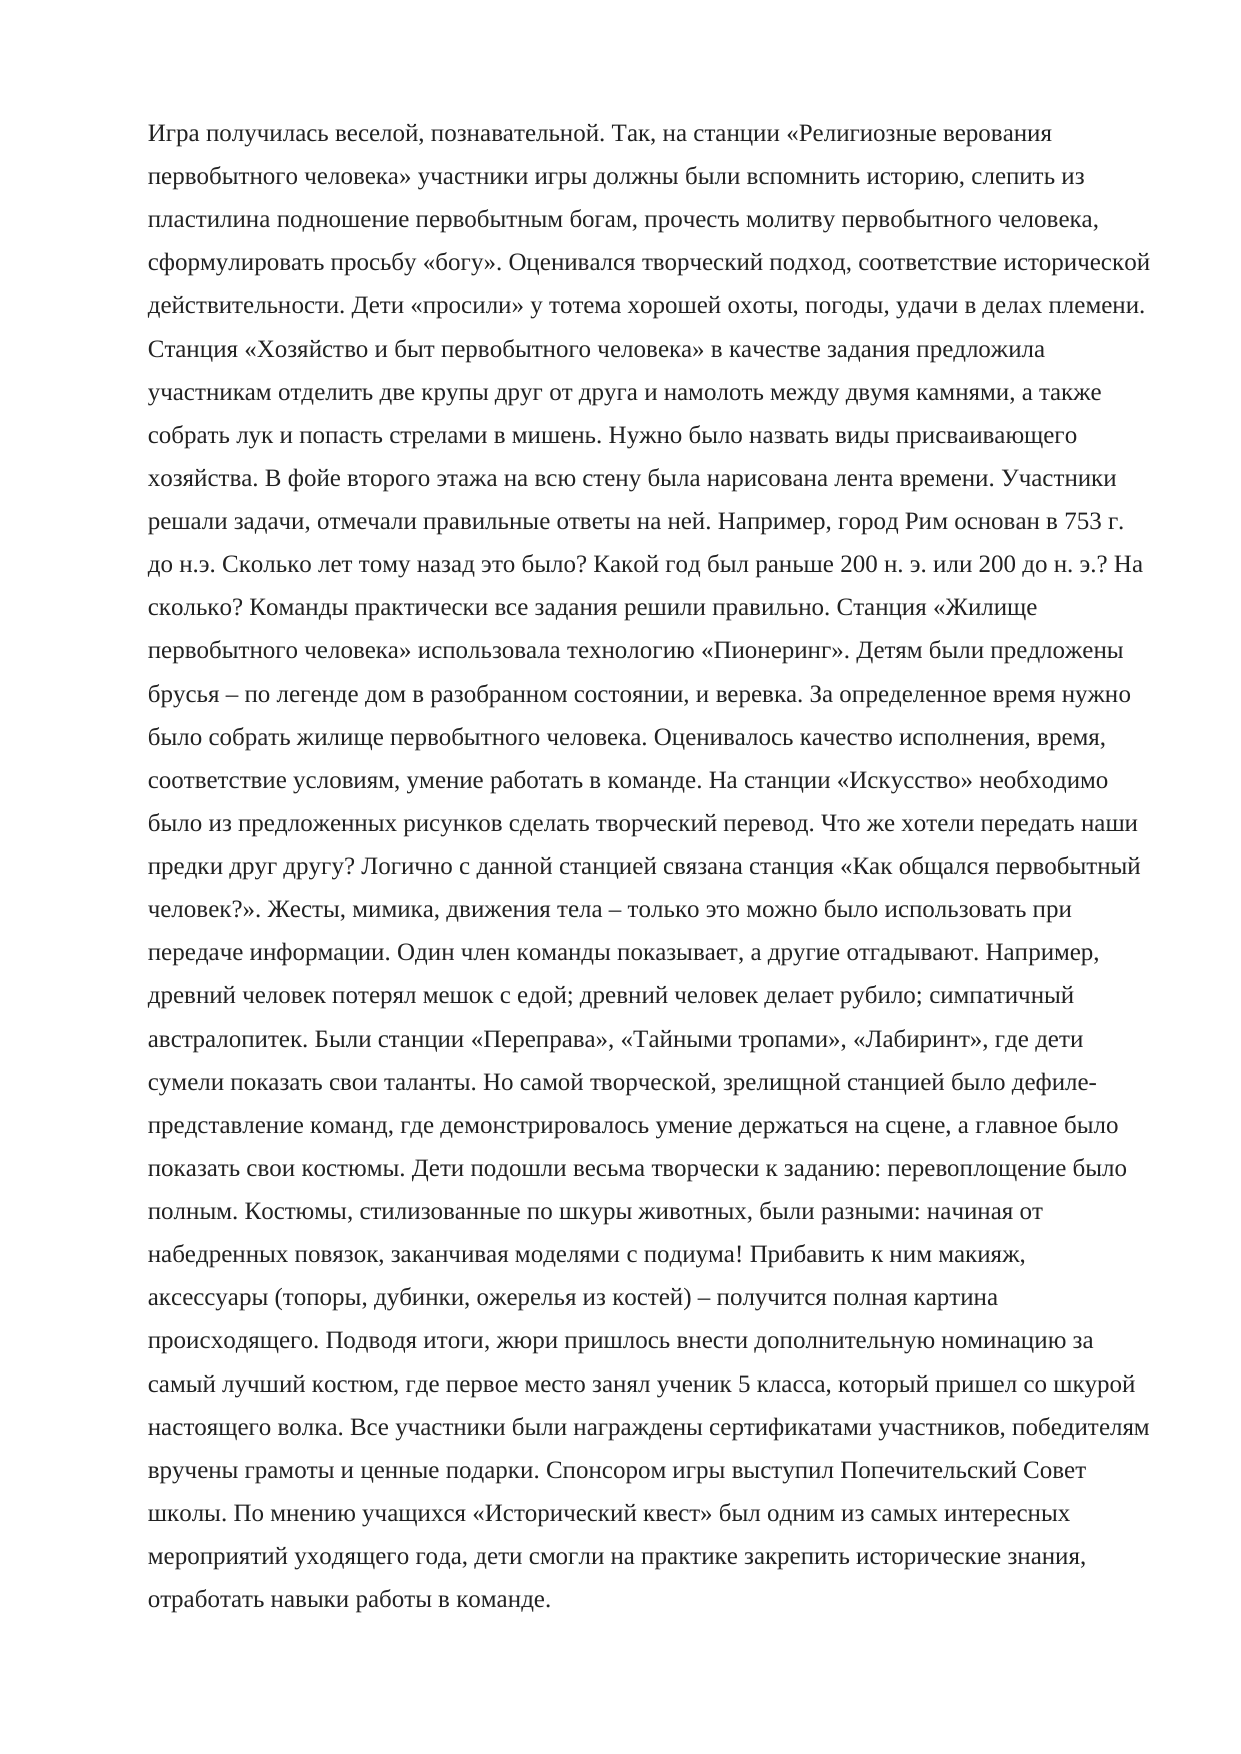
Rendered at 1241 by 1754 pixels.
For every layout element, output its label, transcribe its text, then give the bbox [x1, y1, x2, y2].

list Игра получилась веселой, познавательной. Так, на станции «Религиозные верования первобытного человека» участники игры должны были вспомнить историю, слепить из пластилина подношение первобытным богам, прочесть молитву первобытного человека, сформулировать просьбу «богу». Оценивался творческий подход, соответствие исторической действительности. Дети «просили» у тотема хорошей охоты, погоды, удачи в делах племени. Станция «Хозяйство и быт первобытного человека» в качестве задания предложила участникам отделить две крупы друг от друга и намолоть между двумя камнями, а также собрать лук и попасть стрелами в мишень. Нужно было назвать виды присваивающего хозяйства. В фойе второго этажа на всю стену была нарисована лента времени. Участники решали задачи, отмечали правильные ответы на ней. Например, город Рим основан в 753 г. до н.э. Сколько лет тому назад это было? Какой год был раньше 200 н. э. или 200 до н. э.? На сколько? Команды практически все задания решили правильно. Станция «Жилище первобытного человека» использовала технологию «Пионеринг». Детям были предложены брусья – по легенде дом в разобранном состоянии, и веревка. За определенное время нужно было собрать жилище первобытного человека. Оценивалось качество исполнения, время, соответствие условиям, умение работать в команде. На станции «Искусство» необходимо было из предложенных рисунков сделать творческий перевод. Что же хотели передать наши предки друг другу? Логично с данной станцией связана станция «Как общался первобытный человек?». Жесты, мимика, движения тела – только это можно было использовать при передаче информации. Один член команды показывает, а другие отгадывают. Например, древний человек потерял мешок с едой; древний человек делает рубило; симпатичный австралопитек. Были станции «Переправа», «Тайными тропами», «Лабиринт», где дети сумели показать свои таланты. Но самой творческой, зрелищной станцией было дефиле-представление команд, где демонстрировалось умение держаться на сцене, а главное было показать свои костюмы. Дети подошли весьма творчески к заданию: перевоплощение было полным. Костюмы, стилизованные по шкуры животных, были разными: начиная от набедренных повязок, заканчивая моделями с подиума! Прибавить к ним макияж, аксессуары (топоры, дубинки, ожерелья из костей) – получится полная картина происходящего. Подводя итоги, жюри пришлось внести дополнительную номинацию за самый лучший костюм, где первое место занял ученик 5 класса, который пришел со шкурой настоящего волка. Все участники были награждены сертификатами участников, победителям вручены грамоты и ценные подарки. Спонсором игры выступил Попечительский Совет школы. По мнению учащихся «Исторический квест» был одним из самых интересных мероприятий уходящего года, дети смогли на практике закрепить исторические знания, отработать навыки работы в команде. [148, 118, 1152, 1613]
